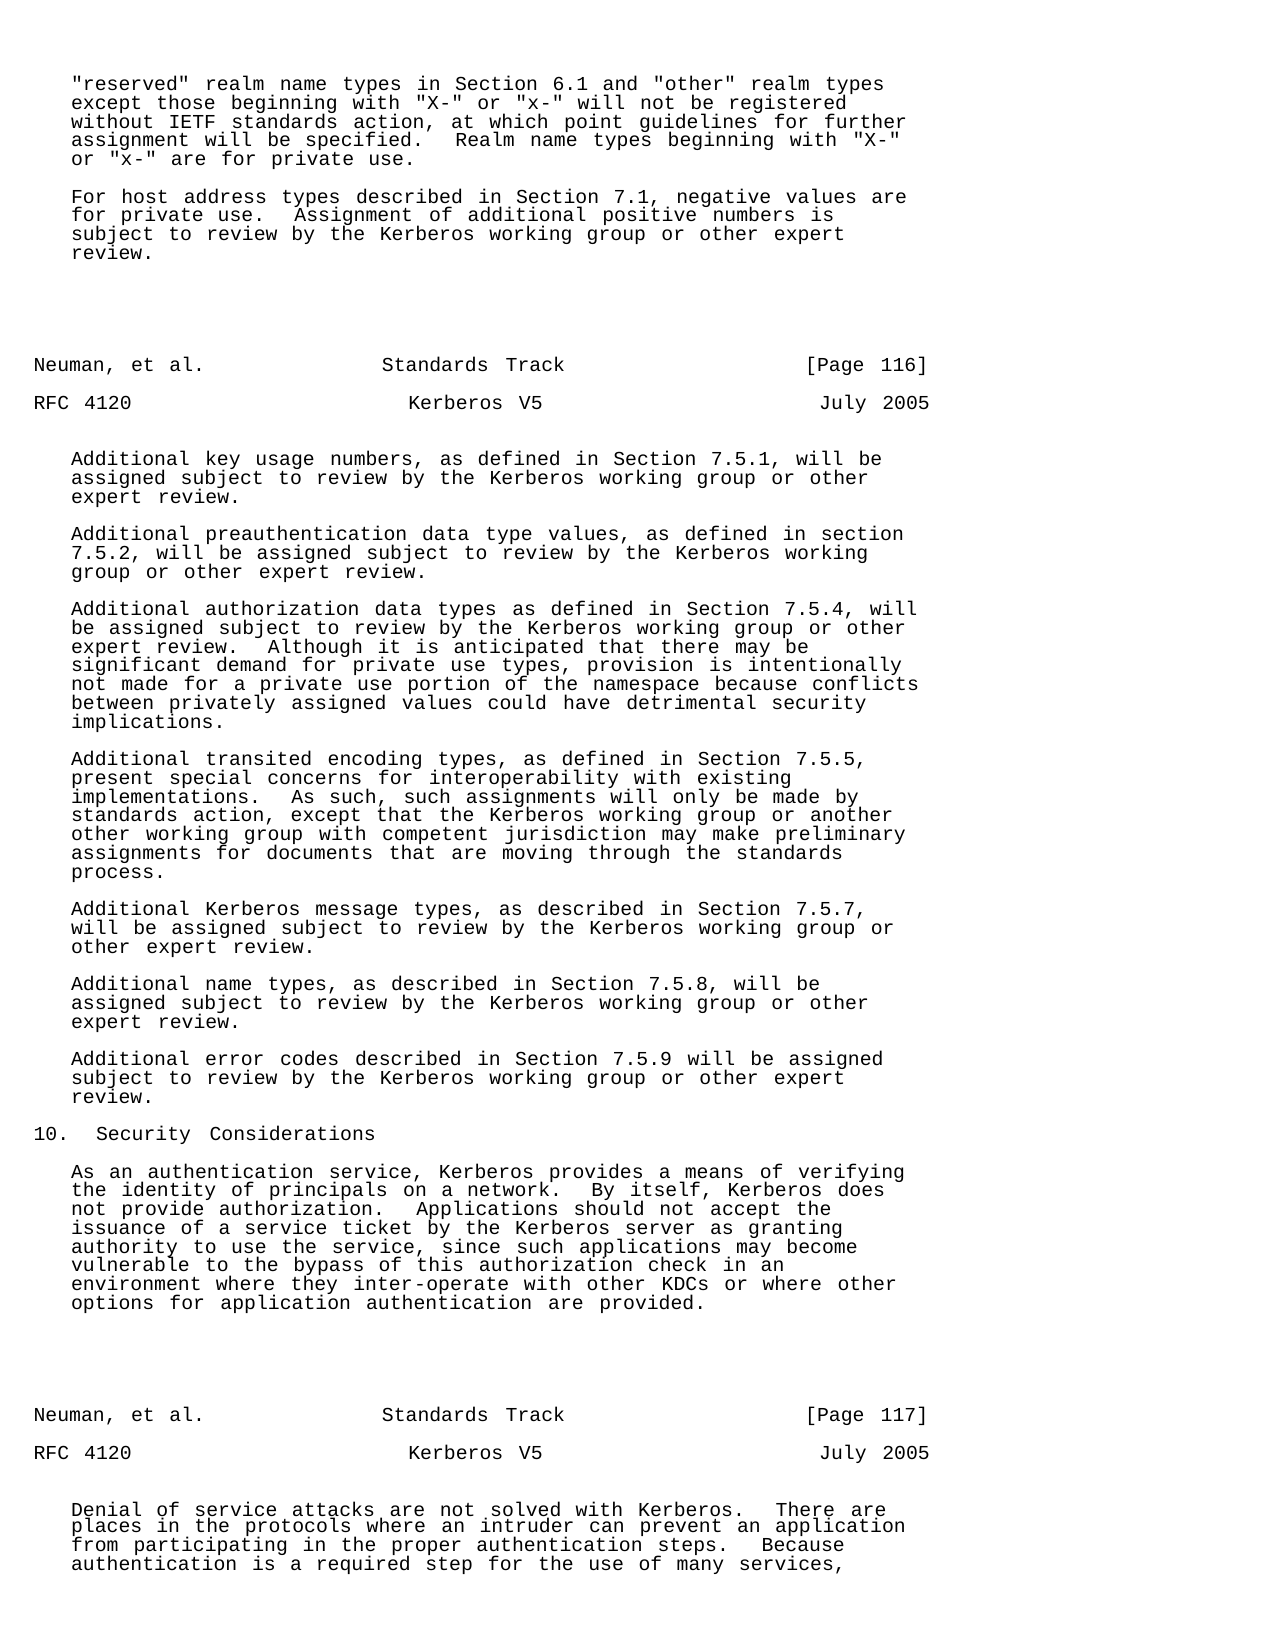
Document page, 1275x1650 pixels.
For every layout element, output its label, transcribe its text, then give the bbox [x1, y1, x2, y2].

text Additional transited encoding types, as defined in Section 7.5.5, present special concerns for interoperability with existing implementations. As such, such assignments will only be made by standards action, except that the Kerberos working group or another other working group with competent jurisdiction may make preliminary assignments for documents that are moving through the standards process. [71, 751, 911, 882]
text Additional authorization data types as defined in Section 7.5.4, will be assigned subject to review by the Kerberos working group or other expert review. Although it is anticipated that there may be significant demand for private use types, provision is intentionally not made for a private use portion of the namespace because conflicts between privately assigned values could have detrimental security implications. [71, 601, 924, 732]
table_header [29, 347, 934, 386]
text As an authentication service, Kerberos provides a means of verifying the identity of principals on a network. By itself, Kerberos does not provide authorization. Applications should not accept the issuance of a service ticket by the Kerberos server as granting authority to use the service, since such applications may become vulnerable to the bypass of this authorization check in an environment where they inter-operate with other KDCs or where other options for application authentication are provided. [71, 1163, 910, 1313]
text Additional error codes described in Section 7.5.9 will be assigned subject to review by the Kerberos working group or other expert review. [71, 1051, 911, 1107]
text For host address types described in Section 7.1, negative values are for private use. Assignment of additional positive numbers is subject to review by the Kerberos working group or other expert review. [71, 188, 912, 263]
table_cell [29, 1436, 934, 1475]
text Denial of service attacks are not solved with Kerberos. There are places in the protocols where an intruder can prevent an application from participating in the proper authentication steps. Because authentication is a required step for the use of many services, [71, 1502, 911, 1576]
text Additional Kerberos message types, as described in Section 7.5.7, will be assigned subject to review by the Kerberos working group or other expert review. [71, 901, 902, 957]
list Security Considerations [33, 1124, 1096, 1146]
text Additional name types, as described in Section 7.5.8, will be assigned subject to review by the Kerberos working group or other expert review. [71, 976, 912, 1032]
text "reserved" realm name types in Section 6.1 and "other" realm types except those beginning with "X-" or "x-" will not be registered without IETF standards action, at which point guidelines for further assignment will be specified. Realm name types beginning with "X-" or "x-" are for private use. [71, 76, 912, 169]
text Additional preauthentication data type values, as defined in section 7.5.2, will be assigned subject to review by the Kerberos working group or other expert review. [71, 526, 921, 582]
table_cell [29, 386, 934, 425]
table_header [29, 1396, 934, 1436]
text Additional key usage numbers, as defined in Section 7.5.1, will be assigned subject to review by the Kerberos working group or other expert review. [71, 451, 909, 507]
